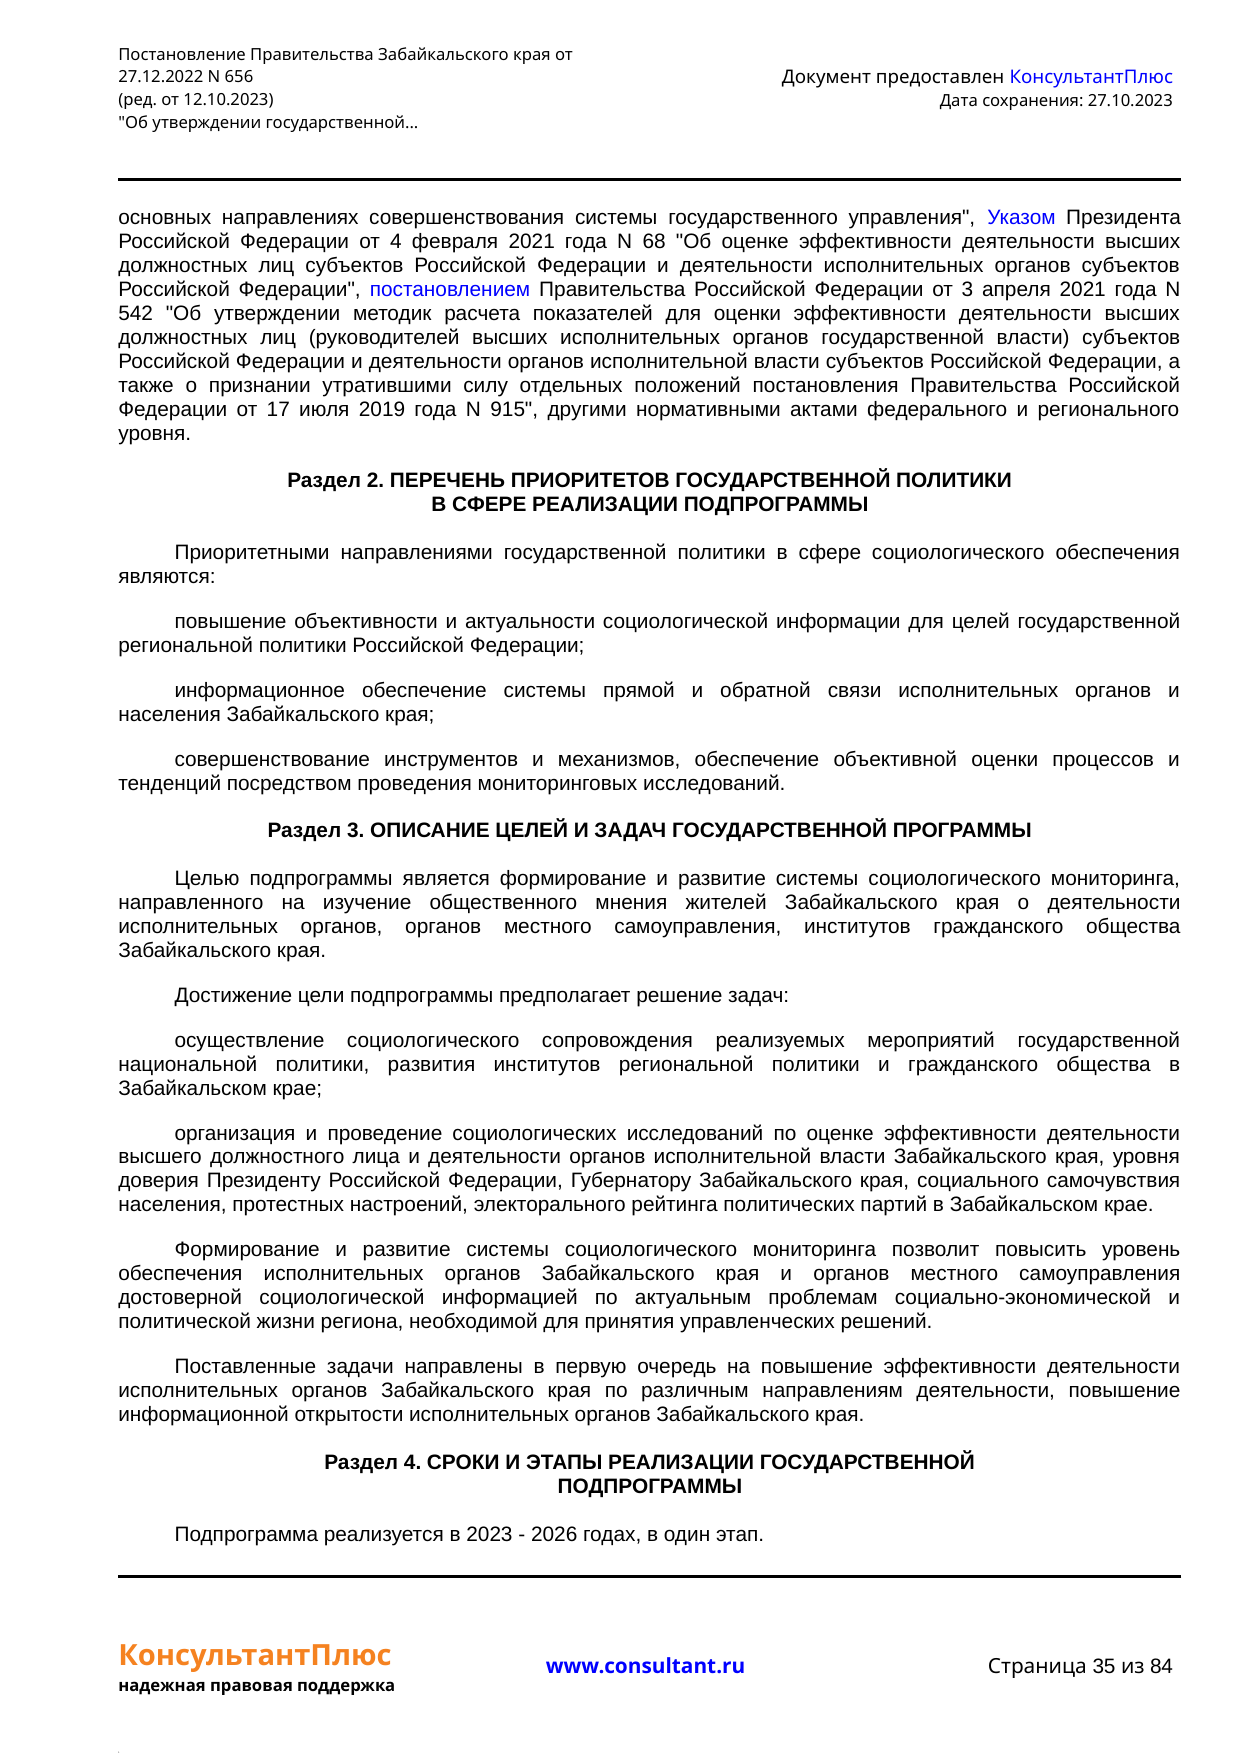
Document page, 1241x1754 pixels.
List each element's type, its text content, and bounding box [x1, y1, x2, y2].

text осуществление социологического сопровождения реализуемых мероприятий государственной национальной политики, развития институтов региональной политики и гражданского общества в Забайкальском крае; [118, 1028, 1181, 1099]
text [118, 205, 1181, 444]
title В СФЕРЕ РЕАЛИЗАЦИИ ПОДПРОГРАММЫ [118, 492, 1181, 516]
title Раздел 3. ОПИСАНИЕ ЦЕЛЕЙ И ЗАДАЧ ГОСУДАРСТВЕННОЙ ПРОГРАММЫ [118, 818, 1181, 842]
text информационное обеспечение системы прямой и обратной связи исполнительных органов и населения Забайкальского края; [118, 678, 1181, 726]
title ПОДПРОГРАММЫ [118, 1473, 1181, 1497]
text Поставленные задачи направлены в первую очередь на повышение эффективности деятельности исполнительных органов Забайкальского края по различным направлениям деятельности, повышение информационной открытости исполнительных органов Забайкальского края. [118, 1354, 1181, 1426]
text Формирование и развитие системы социологического мониторинга позволит повысить уровень обеспечения исполнительных органов Забайкальского края и органов местного самоуправления достоверной социологической информацией по актуальным проблемам социально-экономической и политической жизни региона, необходимой для принятия управленческих решений. [118, 1237, 1181, 1333]
title Раздел 4. СРОКИ И ЭТАПЫ РЕАЛИЗАЦИИ ГОСУДАРСТВЕННОЙ [118, 1449, 1181, 1473]
text Целью подпрограммы является формирование и развитие системы социологического мониторинга, направленного на изучение общественного мнения жителей Забайкальского края о деятельности исполнительных органов, органов местного самоуправления, институтов гражданского общества Забайкальского края. [118, 866, 1181, 962]
text Приоритетными направлениями государственной политики в сфере социологического обеспечения являются: [118, 540, 1181, 588]
text организация и проведение социологических исследований по оценке эффективности деятельности высшего должностного лица и деятельности органов исполнительной власти Забайкальского края, уровня доверия Президенту Российской Федерации, Губернатору Забайкальского края, социального самочувствия населения, протестных настроений, электорального рейтинга политических партий в Забайкальском крае. [118, 1120, 1181, 1216]
title Раздел 2. ПЕРЕЧЕНЬ ПРИОРИТЕТОВ ГОСУДАРСТВЕННОЙ ПОЛИТИКИ [118, 468, 1181, 492]
text Достижение цели подпрограммы предполагает решение задач: [118, 983, 1181, 1007]
text совершенствование инструментов и механизмов, обеспечение объективной оценки процессов и тенденций посредством проведения мониторинговых исследований. [118, 746, 1181, 794]
text повышение объективности и актуальности социологической информации для целей государственной региональной политики Российской Федерации; [118, 609, 1181, 657]
text Подпрограмма реализуется в 2023 - 2026 годах, в один этап. [118, 1521, 1181, 1545]
